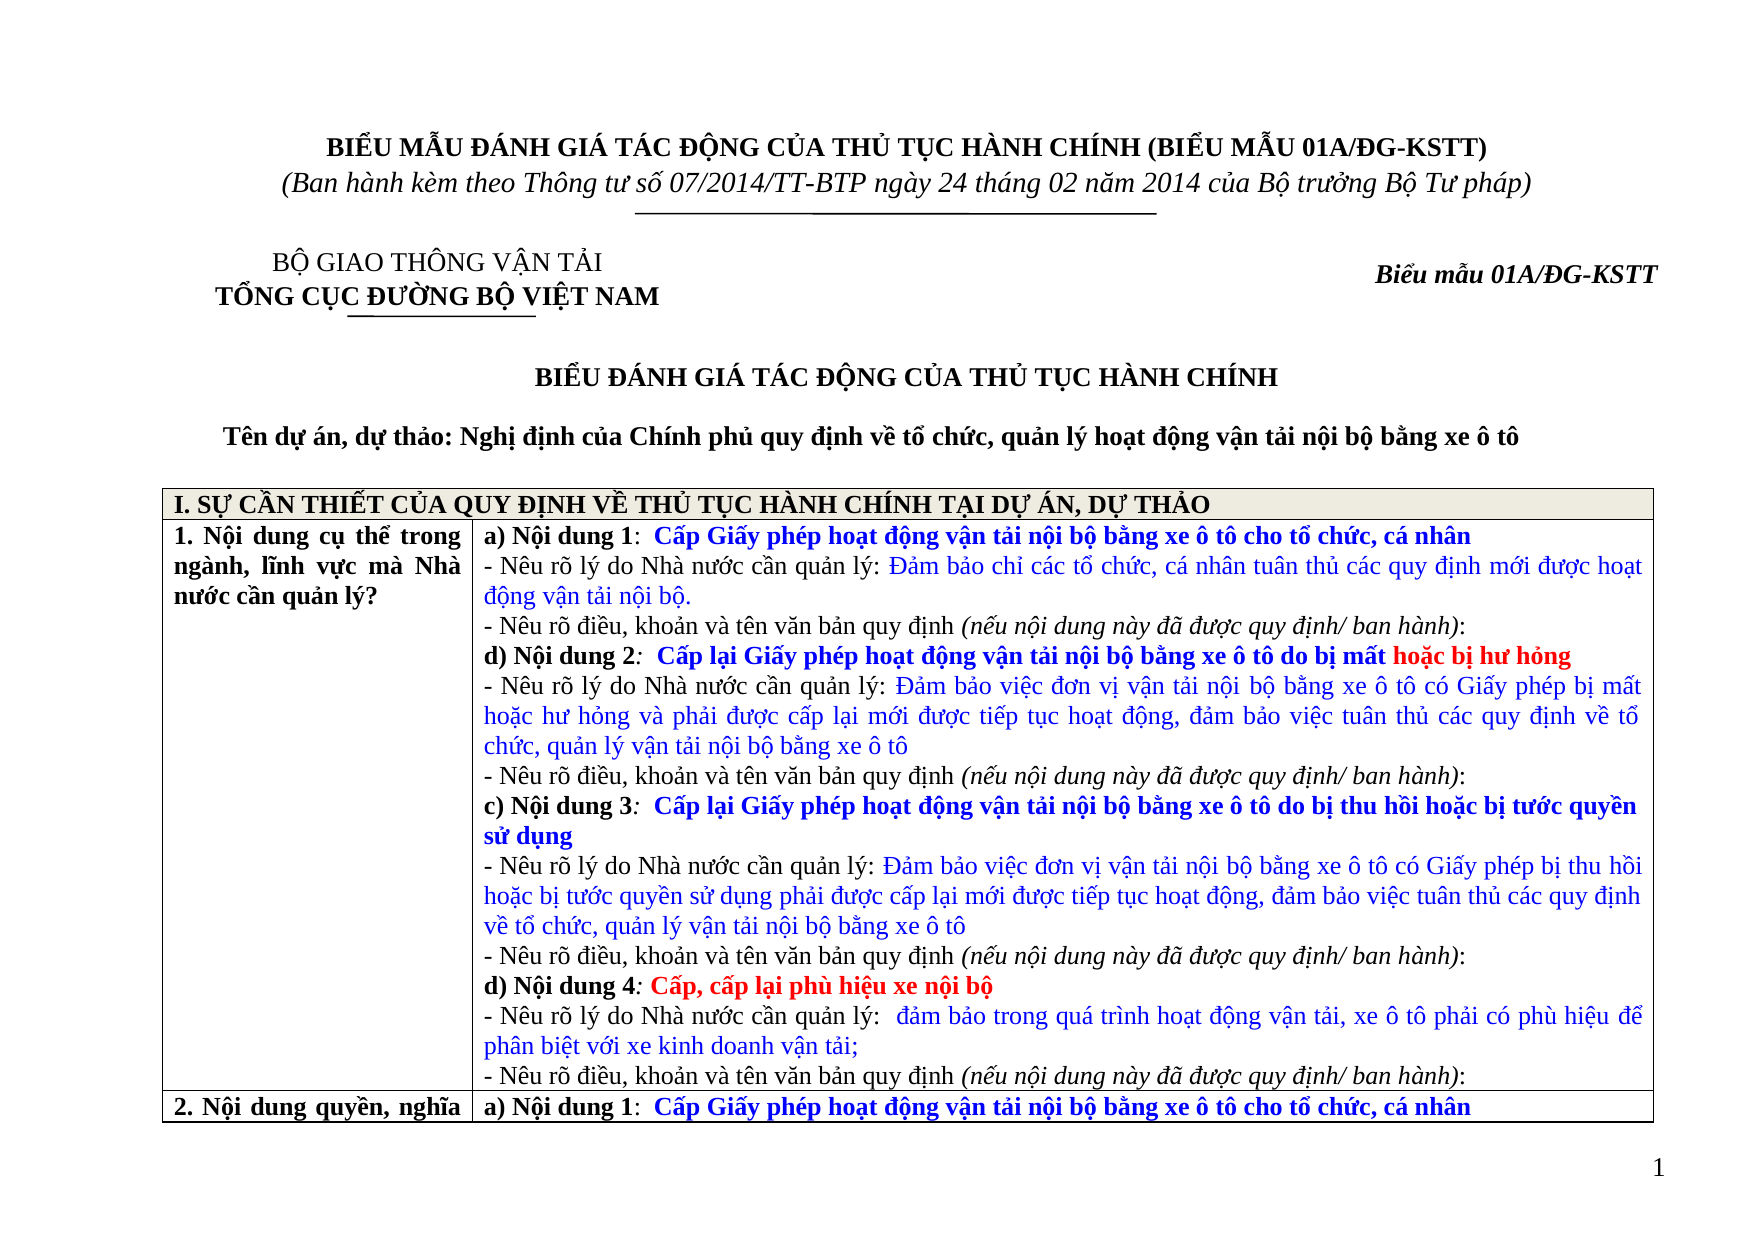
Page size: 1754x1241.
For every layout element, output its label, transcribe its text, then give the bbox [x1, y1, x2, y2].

table_header BỘ GIAO THÔNG VẬN TẢI TỔNG CỤC ĐƯỜNG BỘ VIỆT NAM [136, 246, 738, 361]
table_cell 1. Nội dung cụ thể trong ngành, lĩnh vực mà Nhà nước cần quản lý? [163, 520, 472, 1090]
text BIỂU MẪU ĐÁNH GIÁ TÁC ĐỘNG CỦA THỦ TỤC HÀNH CHÍNH (BIỂU MẪU 01A/ĐG-KSTT) [148, 131, 1665, 162]
text BIỂU ĐÁNH GIÁ TÁC ĐỘNG CỦA THỦ TỤC HÀNH CHÍNH [148, 361, 1665, 392]
table_header I. SỰ CẦN THIẾT CỦA QUY ĐỊNH VỀ THỦ TỤC HÀNH CHÍNH TẠI DỰ ÁN, DỰ THẢO [163, 489, 1653, 519]
text (Ban hành kèm theo Thông tư số 07/2014/TT-BTP ngày 24 tháng 02 năm 2014 của Bộ trưởng Bộ Tư pháp) [148, 165, 1665, 198]
text Tên dự án, dự thảo: Nghị định của Chính phủ quy định về tổ chức, quản lý hoạt động vận tải nội bộ bằng xe ô tô [148, 420, 1665, 485]
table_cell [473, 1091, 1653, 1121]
table_header Biểu mẫu 01A/ĐG-KSTT [738, 246, 1669, 361]
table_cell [163, 1091, 472, 1121]
table_cell a) Nội dung 1: Cấp Giấy phép hoạt động vận tải nội bộ bằng xe ô tô cho tổ chức, cá nhân - Nêu rõ lý do Nhà nước cần quản lý: Đảm bảo chỉ các tổ chức, cá nhân tuân thủ các quy định mới được hoạt động vận tải nội bộ. - Nêu rõ điều, khoản và tên văn bản quy định (nếu nội dung này đã được quy định/ ban hành): d) Nội dung 2: Cấp lại Giấy phép hoạt động vận tải nội bộ bằng xe ô tô do bị mất hoặc bị hư hỏng - Nêu rõ lý do Nhà nước cần quản lý: Đảm bảo việc đơn vị vận tải nội bộ bằng xe ô tô có Giấy phép bị mất hoặc hư hỏng và phải được cấp lại mới được tiếp tục hoạt động, đảm bảo việc tuân thủ các quy định về tổ chức, quản lý vận tải nội bộ bằng xe ô tô - Nêu rõ điều, khoản và tên văn bản quy định (nếu nội dung này đã được quy định/ ban hành): c) Nội dung 3: Cấp lại Giấy phép hoạt động vận tải nội bộ bằng xe ô tô do bị thu hồi hoặc bị tước quyền sử dụng - Nêu rõ lý do Nhà nước cần quản lý: Đảm bảo việc đơn vị vận tải nội bộ bằng xe ô tô có Giấy phép bị thu hồi hoặc bị tước quyền sử dụng phải được cấp lại mới được tiếp tục hoạt động, đảm bảo việc tuân thủ các quy định về tổ chức, quản lý vận tải nội bộ bằng xe ô tô - Nêu rõ điều, khoản và tên văn bản quy định (nếu nội dung này đã được quy định/ ban hành): d) Nội dung 4: Cấp, cấp lại phù hiệu xe nội bộ - Nêu rõ lý do Nhà nước cần quản lý: đảm bảo trong quá trình hoạt động vận tải, xe ô tô phải có phù hiệu để phân biệt với xe kinh doanh vận tải; - Nêu rõ điều, khoản và tên văn bản quy định (nếu nội dung này đã được quy định/ ban hành): [473, 520, 1653, 1090]
